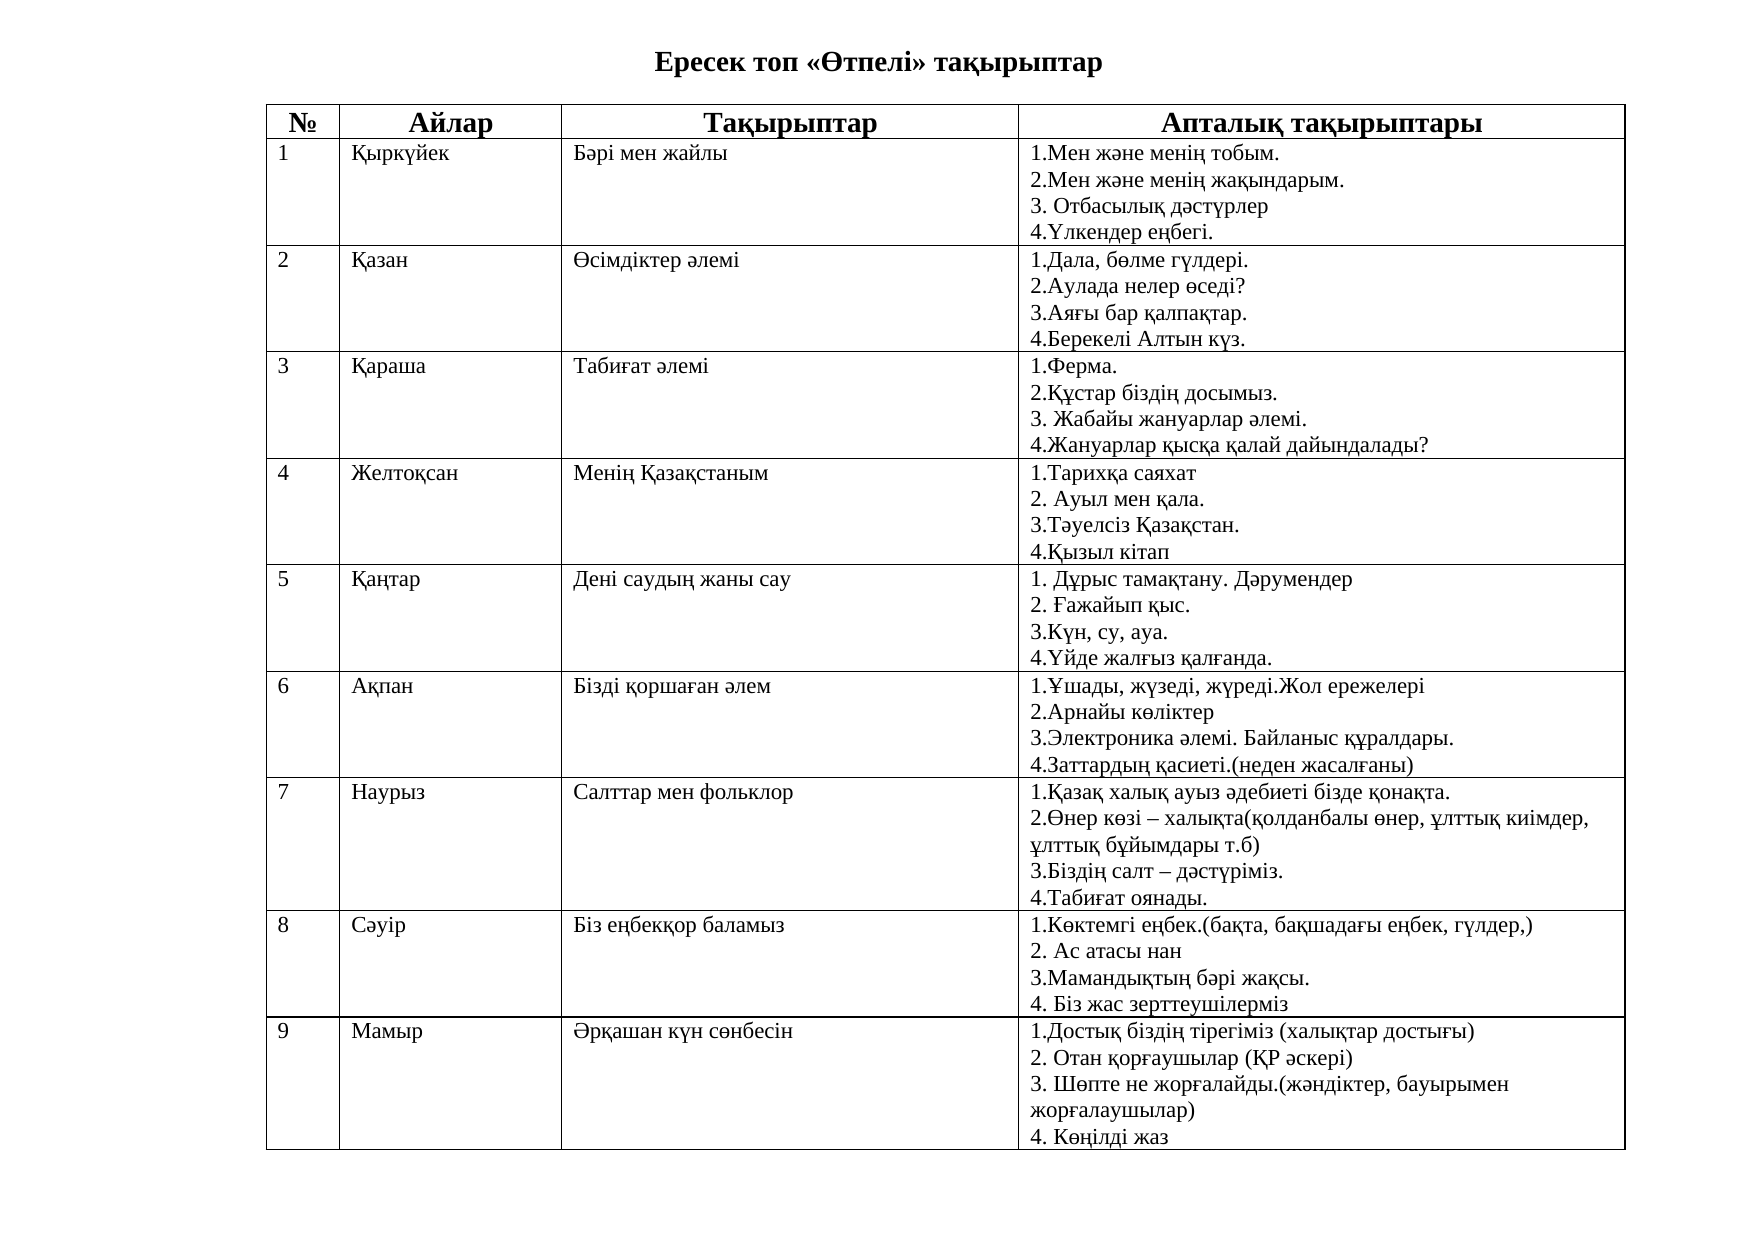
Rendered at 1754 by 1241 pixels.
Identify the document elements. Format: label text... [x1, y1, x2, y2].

table_cell 5 [267, 565, 339, 671]
table_cell Әрқашан күн сөнбесін [562, 1018, 1018, 1149]
table_cell Мамыр [340, 1018, 561, 1149]
table_cell 1 [267, 139, 339, 245]
table_cell 1.Достық біздің тірегіміз (халықтар достығы) 2. Отан қорғаушылар (ҚР әскері) 3. Шөпте не жорғалайды.(жәндіктер, бауырымен жорғалаушылар) 4. Көңілді жаз [1019, 1018, 1624, 1149]
table_cell 1. Дұрыс тамақтану. Дәрумендер 2. Ғажайып қыс. 3.Күн, су, ауа. 4.Үйде жалғыз қалғанда. [1019, 565, 1624, 671]
table_header Тақырыптар [562, 105, 1018, 138]
table_cell Қаңтар [340, 565, 561, 671]
table_cell 6 [267, 672, 339, 777]
table_header Апталық тақырыптары [1019, 105, 1624, 138]
table_cell Дені саудың жаны сау [562, 565, 1018, 671]
table_cell 7 [267, 778, 339, 910]
table_cell Қыркүйек [340, 139, 561, 245]
table_cell Қараша [340, 352, 561, 458]
table_cell 1.Тарихқа саяхат 2. Ауыл мен қала. 3.Тәуелсіз Қазақстан. 4.Қызыл кітап [1019, 459, 1624, 564]
table_cell 1.Ферма. 2.Құстар біздің досымыз. 3. Жабайы жануарлар әлемі. 4.Жануарлар қысқа қалай дайындалады? [1019, 352, 1624, 458]
table_cell Табиғат әлемі [562, 352, 1018, 458]
table_cell 1.Қазақ халық ауыз әдебиеті бізде қонақта. 2.Өнер көзі – халықта(қолданбалы өнер, ұлттық киімдер, ұлттық бұйымдары т.б) 3.Біздің салт – дәстүріміз. 4.Табиғат оянады. [1019, 778, 1624, 910]
table_cell 3 [267, 352, 339, 458]
table_cell Наурыз [340, 778, 561, 910]
table_cell Менің Қазақстаным [562, 459, 1018, 564]
table_cell Бізді қоршаған әлем [562, 672, 1018, 777]
table_cell Біз еңбекқор баламыз [562, 911, 1018, 1016]
table_cell 8 [267, 911, 339, 1016]
table_cell 1.Көктемгі еңбек.(бақта, бақшадағы еңбек, гүлдер,) 2. Ас атасы нан 3.Мамандықтың бәрі жақсы. 4. Біз жас зерттеушілерміз [1019, 911, 1624, 1016]
table_header № [267, 105, 339, 138]
table_cell Сәуір [340, 911, 561, 1016]
table_cell 9 [267, 1018, 339, 1149]
table_cell Ақпан [340, 672, 561, 777]
table_cell Салттар мен фольклор [562, 778, 1018, 910]
table_cell Қазан [340, 246, 561, 351]
table_cell 1.Дала, бөлме гүлдері. 2.Аулада нелер өседі? 3.Аяғы бар қалпақтар. 4.Берекелі Алтын күз. [1019, 246, 1624, 351]
table_cell 4 [267, 459, 339, 564]
text Ересек топ «Өтпелі» тақырыптар [103, 44, 1654, 78]
table_cell Өсімдіктер әлемі [562, 246, 1018, 351]
table_cell 2 [267, 246, 339, 351]
table_cell 1.Мен және менің тобым. 2.Мен және менің жақындарым. 3. Отбасылық дәстүрлер 4.Үлкендер еңбегі. [1019, 139, 1624, 245]
table_cell 1.Ұшады, жүзеді, жүреді.Жол ережелері 2.Арнайы көліктер 3.Электроника әлемі. Байланыс құралдары. 4.Заттардың қасиеті.(неден жасалғаны) [1019, 672, 1624, 777]
table_cell Бәрі мен жайлы [562, 139, 1018, 245]
table_cell Желтоқсан [340, 459, 561, 564]
table_header Айлар [340, 105, 561, 138]
